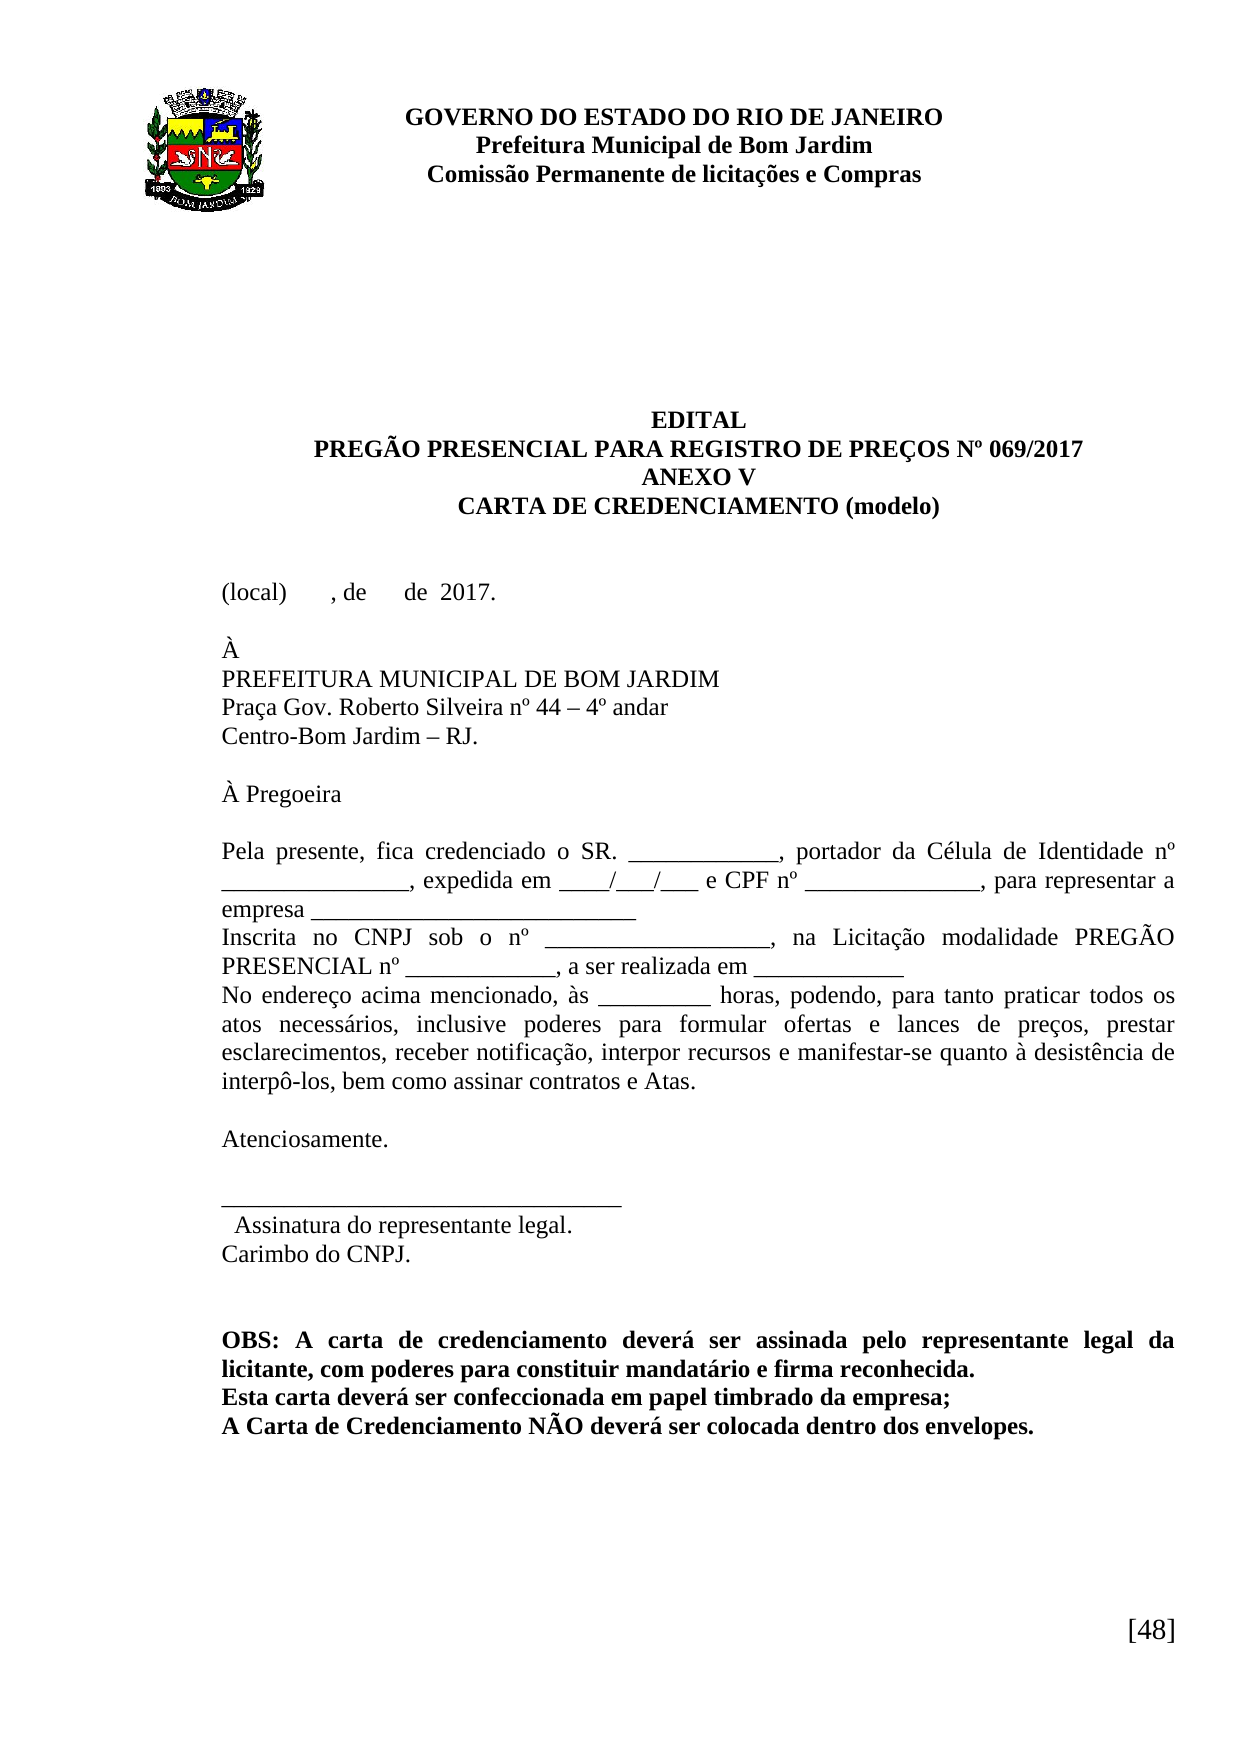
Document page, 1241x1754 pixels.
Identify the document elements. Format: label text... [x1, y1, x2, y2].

text À Pregoeira [221, 779, 1176, 807]
text Assinatura do representante legal. [221, 1210, 1176, 1239]
text (local) , de de 2017. [221, 577, 1176, 606]
text Carimbo do CNPJ. [221, 1239, 1176, 1267]
text CARTA DE CREDENCIAMENTO (modelo) [221, 491, 1176, 520]
text EDITAL [221, 405, 1176, 434]
text ANEXO V [221, 462, 1176, 491]
text Atenciosamente. [221, 1124, 1176, 1152]
picture [141, 85, 266, 214]
text Esta carta deverá ser confeccionada em papel timbrado da empresa; [221, 1382, 1176, 1411]
text Centro-Bom Jardim – RJ. [221, 721, 1176, 750]
text Praça Gov. Roberto Silveira nº 44 – 4º andar [221, 692, 1176, 721]
text Inscrita no CNPJ sob o nº __________________, na Licitação modalidade PREGÃO PRESENCIAL nº ____________, a ser realizada em ____________ [221, 922, 1176, 980]
text ________________________________ [221, 1181, 1176, 1210]
text A Carta de Credenciamento NÃO deverá ser colocada dentro dos envelopes. [221, 1411, 1176, 1440]
text PREFEITURA MUNICIPAL DE BOM JARDIM [221, 664, 1176, 692]
text OBS: A carta de credenciamento deverá ser assinada pelo representante legal da licitante, com poderes para constituir mandatário e firma reconhecida. [221, 1325, 1176, 1382]
text Pela presente, fica credenciado o SR. ____________, portador da Célula de Identidade nº _______________, expedida em ____/___/___ e CPF nº ______________, para representar a empresa __________________________ [221, 836, 1176, 922]
subtitle PREGÃO PRESENCIAL PARA REGISTRO DE PREÇOS Nº 069/2017 [221, 434, 1176, 462]
text No endereço acima mencionado, às _________ horas, podendo, para tanto praticar todos os atos necessários, inclusive poderes para formular ofertas e lances de preços, prestar esclarecimentos, receber notificação, interpor recursos e manifestar-se quanto à desistência de interpô-los, bem como assinar contratos e Atas. [221, 980, 1176, 1095]
text À [221, 635, 1176, 664]
